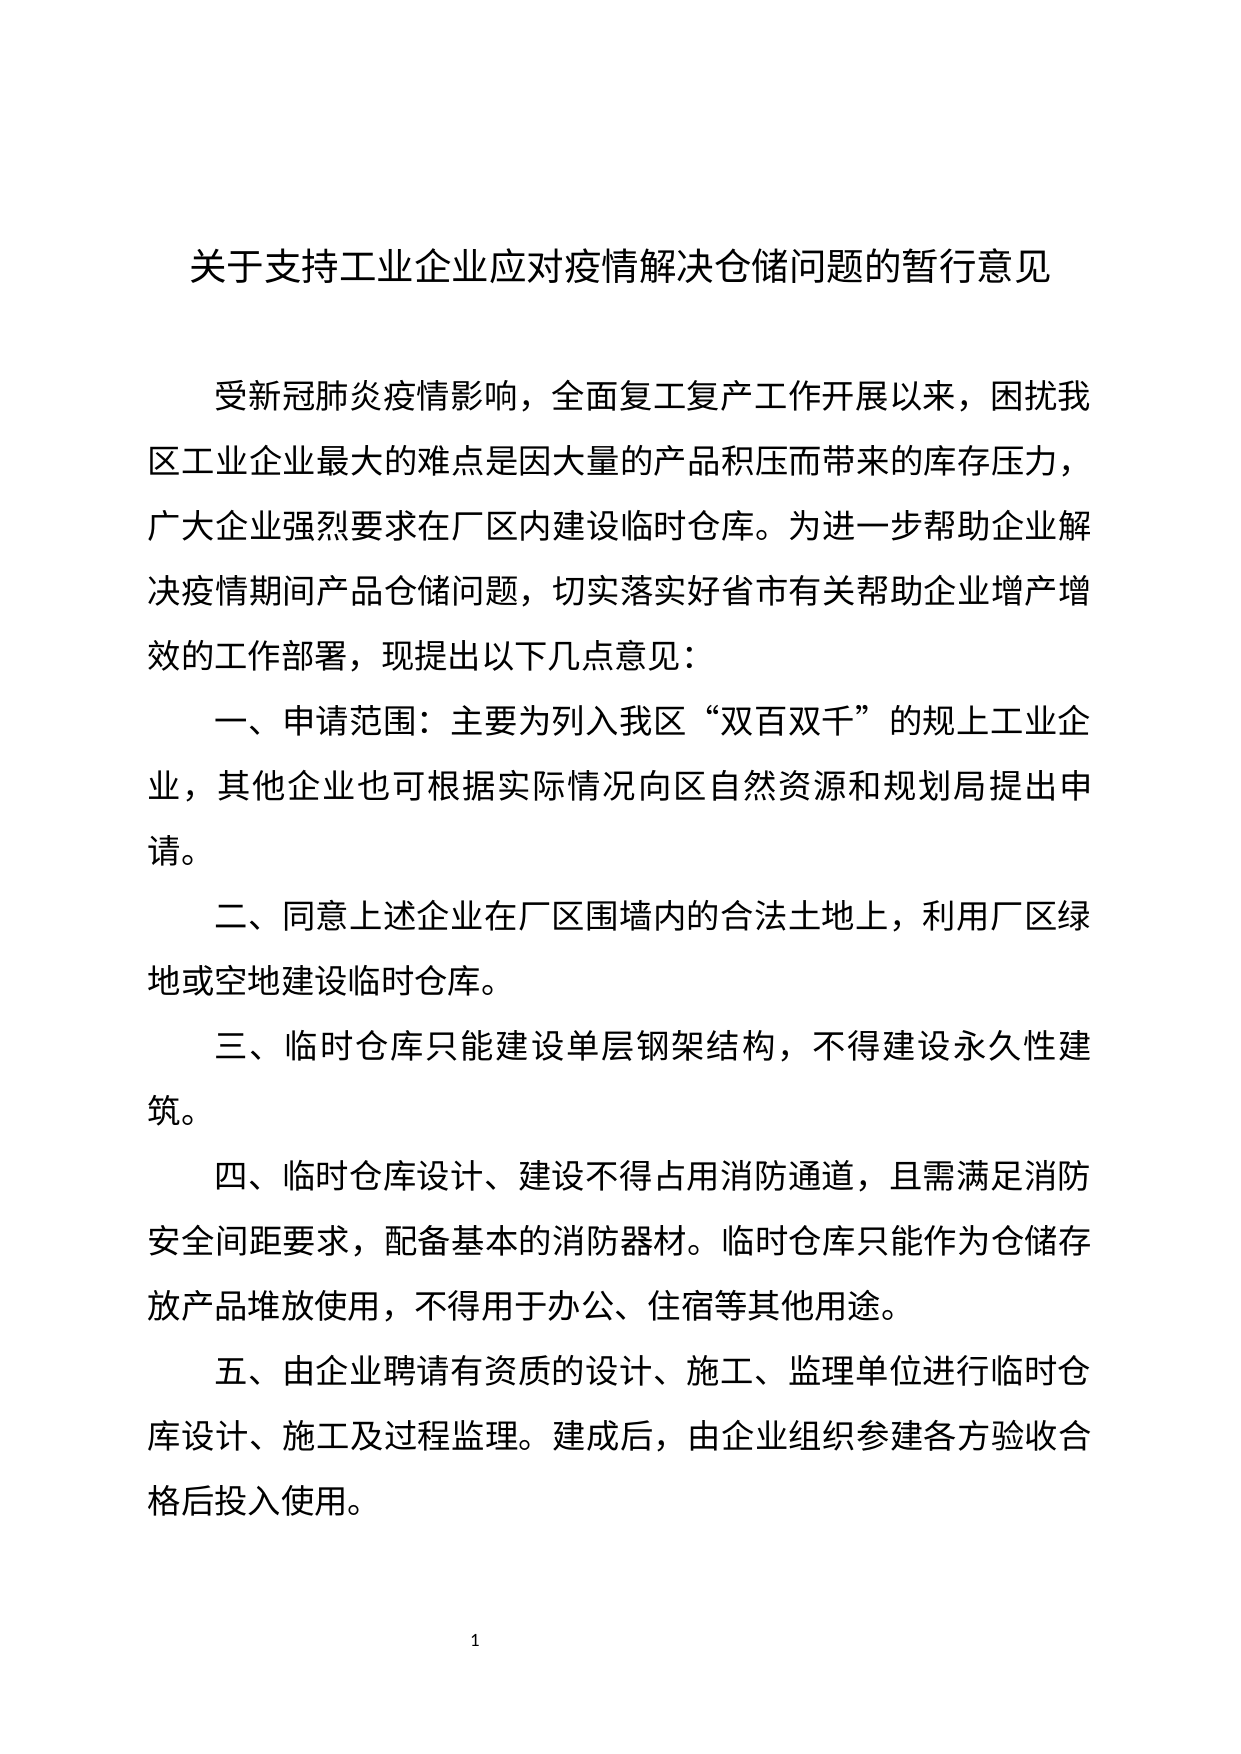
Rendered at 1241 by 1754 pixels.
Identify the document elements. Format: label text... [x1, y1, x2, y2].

text 五、由企业聘请有资质的设计、施工、监理单位进行临时仓库设计、施工及过程监理。建成后，由企业组织参建各方验收合格后投入使用。 [148, 1336, 1093, 1531]
text 三、临时仓库只能建设单层钢架结构，不得建设永久性建筑。 [148, 1011, 1093, 1141]
text 一、申请范围：主要为列入我区“双百双千”的规上工业企业，其他企业也可根据实际情况向区自然资源和规划局提出申请。 [148, 686, 1093, 881]
text 四、临时仓库设计、建设不得占用消防通道，且需满足消防安全间距要求，配备基本的消防器材。临时仓库只能作为仓储存放产品堆放使用，不得用于办公、住宿等其他用途。 [148, 1141, 1093, 1336]
text 二、同意上述企业在厂区围墙内的合法土地上，利用厂区绿地或空地建设临时仓库。 [148, 881, 1093, 1011]
text 受新冠肺炎疫情影响，全面复工复产工作开展以来，困扰我区工业企业最大的难点是因大量的产品积压而带来的库存压力，广大企业强烈要求在厂区内建设临时仓库。为进一步帮助企业解决疫情期间产品仓储问题，切实落实好省市有关帮助企业增产增效的工作部署，现提出以下几点意见： [148, 361, 1093, 686]
text 关于支持工业企业应对疫情解决仓储问题的暂行意见 [148, 231, 1093, 296]
